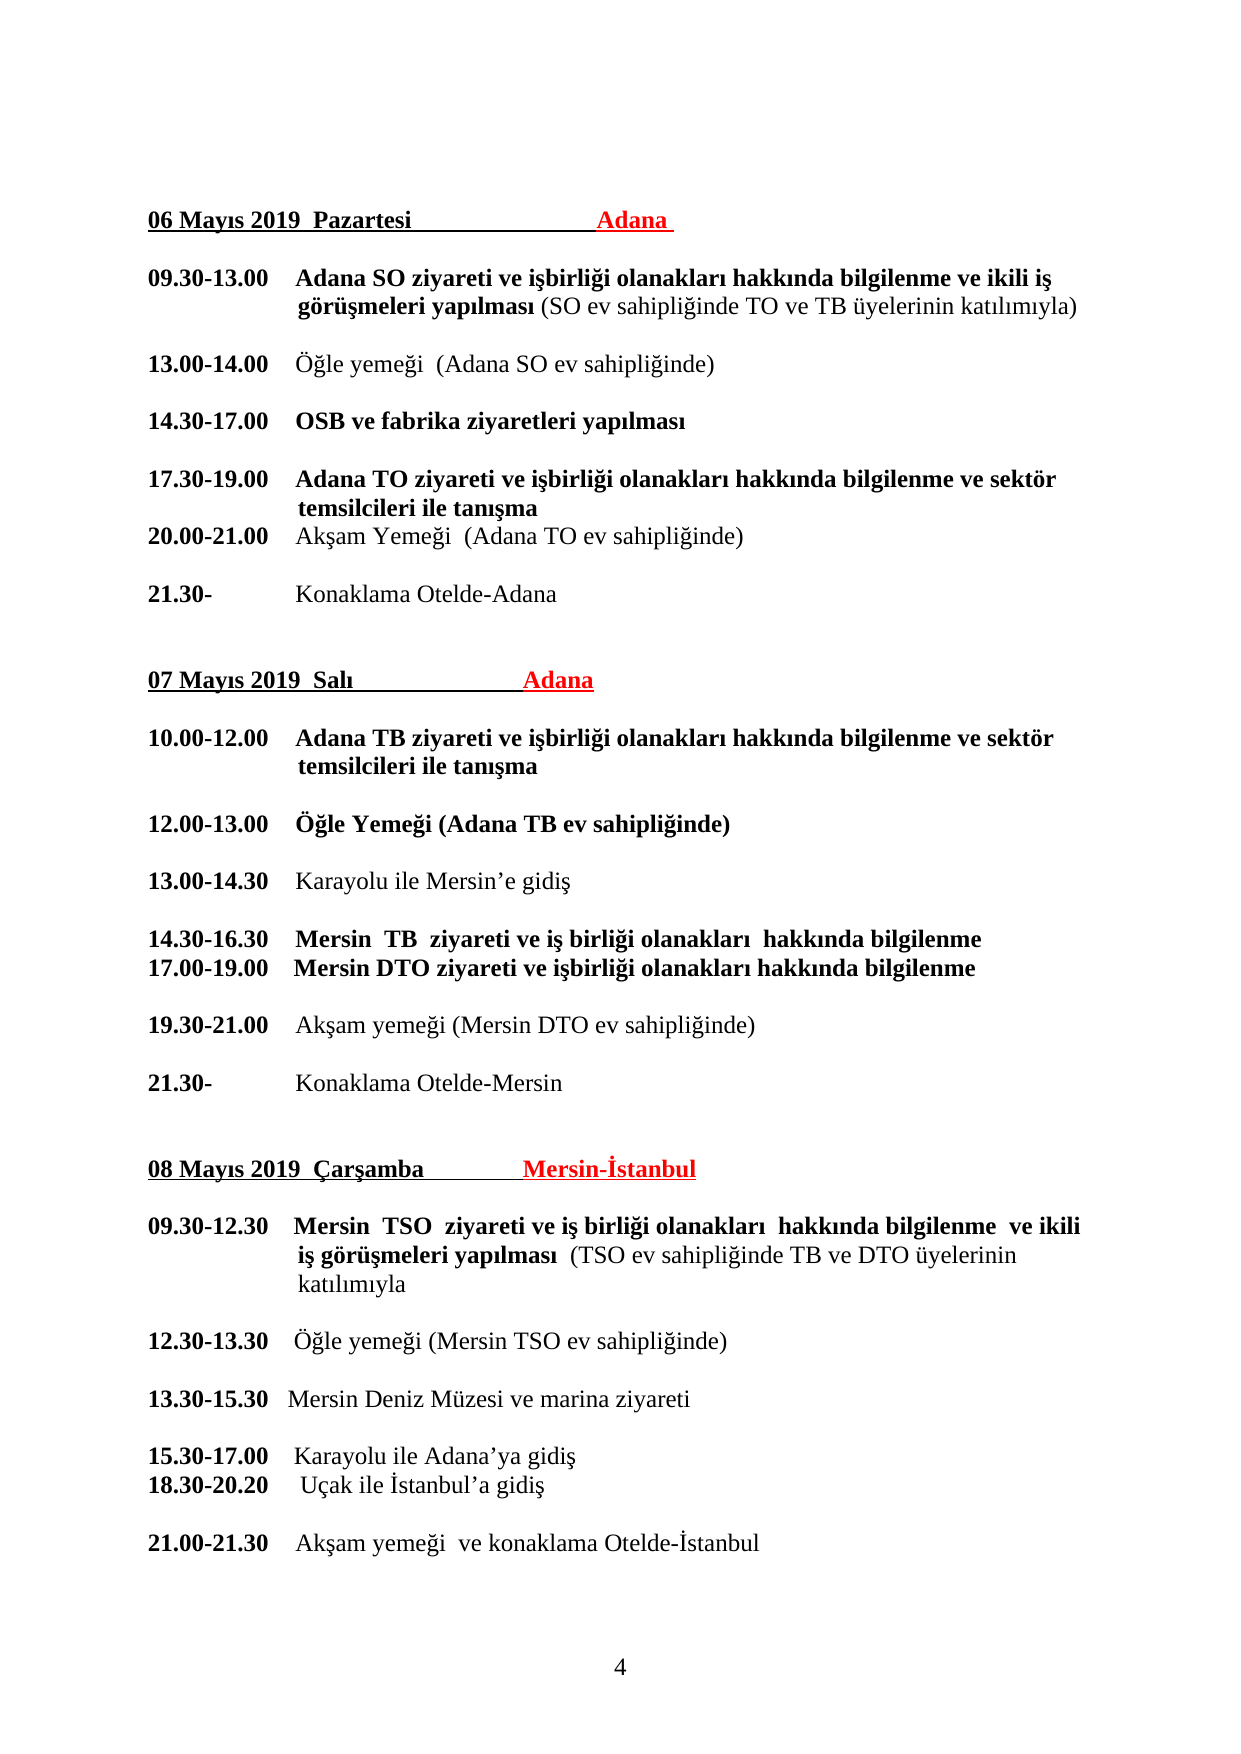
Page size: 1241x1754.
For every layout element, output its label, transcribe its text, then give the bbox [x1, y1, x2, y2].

text 13.30-15.30 Mersin Deniz Müzesi ve marina ziyareti [148, 1384, 1093, 1413]
text katılımıyla [148, 1269, 1093, 1298]
text 21.30- Konaklama Otelde-Adana [148, 579, 1093, 608]
text 13.00-14.00 Öğle yemeği (Adana SO ev sahipliğinde) [148, 349, 1093, 378]
text 20.00-21.00 Akşam Yemeği (Adana TO ev sahipliğinde) [148, 521, 1093, 550]
text 17.30-19.00 Adana TO ziyareti ve işbirliği olanakları hakkında bilgilenme ve sektör [148, 464, 1093, 493]
text 10.00-12.00 Adana TB ziyareti ve işbirliği olanakları hakkında bilgilenme ve sektör [148, 723, 1093, 751]
text 06 Mayıs 2019 Pazartesi Adana [148, 205, 1093, 234]
text 21.30- Konaklama Otelde-Mersin [148, 1068, 1093, 1096]
text 14.30-17.00 OSB ve fabrika ziyaretleri yapılması [148, 406, 1093, 435]
text 19.30-21.00 Akşam yemeği (Mersin DTO ev sahipliğinde) [148, 1010, 1093, 1039]
text 17.00-19.00 Mersin DTO ziyareti ve işbirliği olanakları hakkında bilgilenme [148, 953, 1093, 981]
text 07 Mayıs 2019 Salı Adana [148, 665, 1093, 694]
text 09.30-12.30 Mersin TSO ziyareti ve iş birliği olanakları hakkında bilgilenme ve ikili [148, 1211, 1093, 1240]
text 18.30-20.20 Uçak ile İstanbul’a gidiş [148, 1470, 1093, 1499]
text temsilcileri ile tanışma [148, 751, 1093, 780]
text temsilcileri ile tanışma [148, 493, 1093, 521]
text iş görüşmeleri yapılması (TSO ev sahipliğinde TB ve DTO üyelerinin [148, 1240, 1093, 1269]
text 12.00-13.00 Öğle Yemeği (Adana TB ev sahipliğinde) [148, 809, 1093, 838]
text 21.00-21.30 Akşam yemeği ve konaklama Otelde-İstanbul [148, 1528, 1093, 1556]
text görüşmeleri yapılması (SO ev sahipliğinde TO ve TB üyelerinin katılımıyla) [148, 291, 1093, 320]
text 14.30-16.30 Mersin TB ziyareti ve iş birliği olanakları hakkında bilgilenme [148, 924, 1093, 953]
text 09.30-13.00 Adana SO ziyareti ve işbirliği olanakları hakkında bilgilenme ve ikili iş [148, 263, 1093, 291]
text 13.00-14.30 Karayolu ile Mersin’e gidiş [148, 866, 1093, 895]
text 08 Mayıs 2019 Çarşamba Mersin-İstanbul [148, 1154, 1093, 1183]
text 15.30-17.00 Karayolu ile Adana’ya gidiş [148, 1441, 1093, 1470]
text 12.30-13.30 Öğle yemeği (Mersin TSO ev sahipliğinde) [148, 1326, 1093, 1355]
